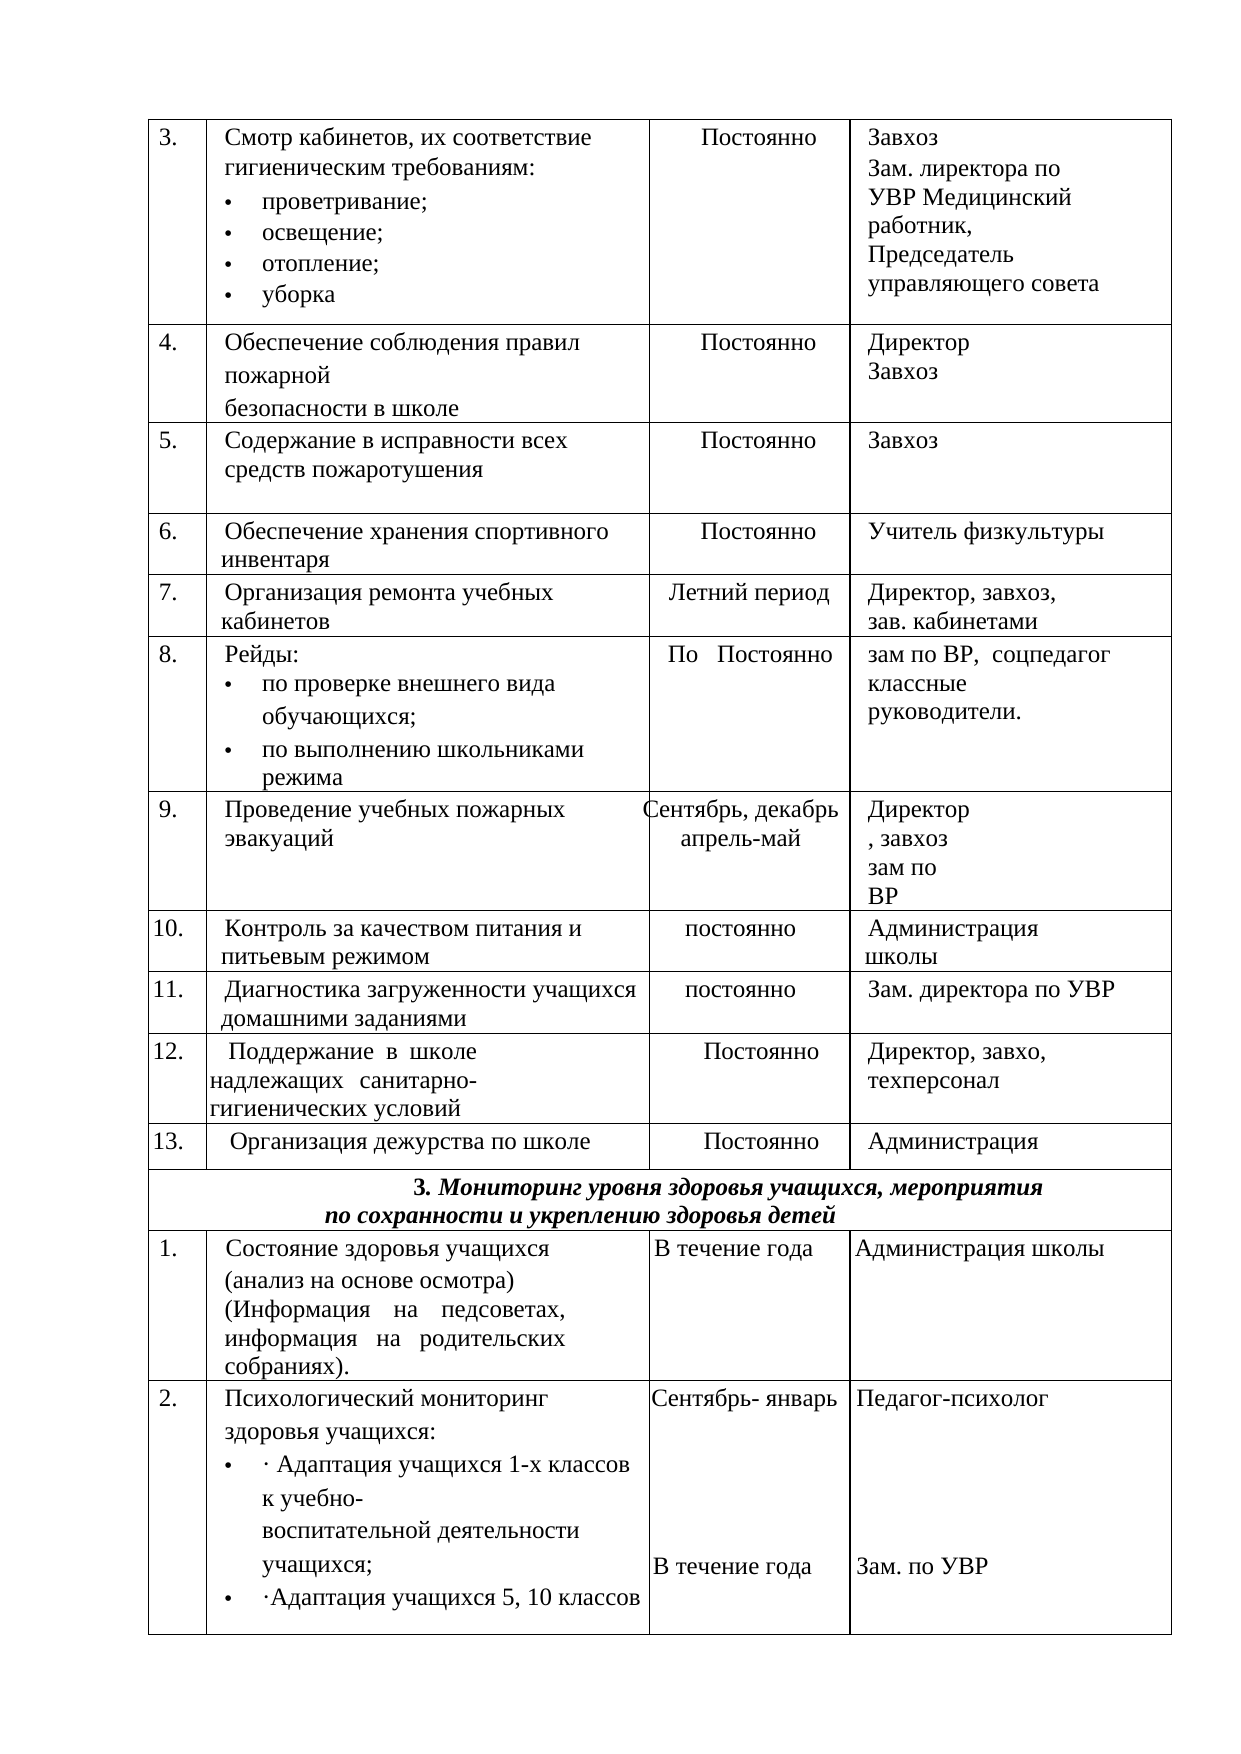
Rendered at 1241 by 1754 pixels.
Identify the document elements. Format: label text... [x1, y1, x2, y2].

table_cell Учитель физкультуры [851, 514, 1171, 574]
table_cell Постоянно [650, 514, 849, 574]
table_cell Состояние здоровья учащихся (анализ на основе осмотра) (Информация на педсоветах, информация на родительских собраниях). [207, 1231, 649, 1380]
table_cell 6. [149, 514, 206, 574]
table_cell 2. [149, 1381, 206, 1634]
table_cell Проведение учебных пожарных эвакуаций [207, 792, 649, 909]
table_cell Администрация школы [851, 911, 1171, 971]
table_cell 10. [149, 911, 206, 971]
table_cell Сентябрь, декабрь апрель-май [650, 792, 849, 909]
table_cell 11. [149, 972, 206, 1033]
table_cell Организация дежурства по школе [207, 1124, 649, 1168]
table_cell Директор Завхоз [851, 325, 1171, 422]
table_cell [650, 1381, 849, 1634]
table_cell Смотр кабинетов, их соответствие гигиеническим требованиям: проветривание; освещение; отопление; уборка [207, 120, 649, 324]
table_cell 13. [149, 1124, 206, 1168]
table_cell 12. [149, 1034, 206, 1123]
table_cell 1. [149, 1231, 206, 1380]
table_cell зам по ВР, соцпедагог классные руководители. [851, 637, 1171, 791]
table_cell Постоянно [650, 423, 849, 512]
table_cell 8. [149, 637, 206, 791]
table_cell постоянно [650, 972, 849, 1033]
table_cell По Постоянно [650, 637, 849, 791]
table_cell Постоянно [650, 1124, 849, 1168]
table_cell Директор, завхоз зам по ВР [851, 792, 1171, 909]
table_cell 4. [149, 325, 206, 422]
table_cell Организация ремонта учебных кабинетов [207, 575, 649, 636]
table_cell Обеспечение соблюдения правил пожарной безопасности в школе [207, 325, 649, 422]
table_cell Контроль за качеством питания и питьевым режимом [207, 911, 649, 971]
table_cell Директор, завхо, техперсонал [851, 1034, 1171, 1123]
table_cell Администрация школы [851, 1231, 1171, 1380]
table_cell Диагностика загруженности учащихся домашними заданиями [207, 972, 649, 1033]
table_cell 3. Мониторинг уровня здоровья учащихся, мероприятия по сохранности и укреплению здоровья детей [149, 1170, 1171, 1230]
table_cell Зам. директора по УВР [851, 972, 1171, 1033]
table_cell 7. [149, 575, 206, 636]
table_cell Постоянно [650, 325, 849, 422]
table_cell 3. [149, 120, 206, 324]
table_cell 5. [149, 423, 206, 512]
table_cell В течение года [650, 1231, 849, 1380]
table_cell Летний период [650, 575, 849, 636]
table_cell Обеспечение хранения спортивного инвентаря [207, 514, 649, 574]
table_cell Директор, завхоз, зав. кабинетами [851, 575, 1171, 636]
table_cell Поддержание в школе надлежащих санитарно- гигиенических условий [207, 1034, 649, 1123]
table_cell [207, 1381, 649, 1634]
table_cell постоянно [650, 911, 849, 971]
table_cell 9. [149, 792, 206, 909]
table_cell Постоянно [650, 1034, 849, 1123]
table_cell Рейды: по проверке внешнего вида обучающихся; по выполнению школьниками режима [207, 637, 649, 791]
table_cell Постоянно [650, 120, 849, 324]
table_cell Содержание в исправности всех средств пожаротушения [207, 423, 649, 512]
table_cell Администрация [851, 1124, 1171, 1168]
table_cell Завхоз Зам. лиректора по УВР Медицинский работник, Председатель управляющего совета [851, 120, 1171, 324]
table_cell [851, 1381, 1171, 1634]
table_cell Завхоз [851, 423, 1171, 512]
